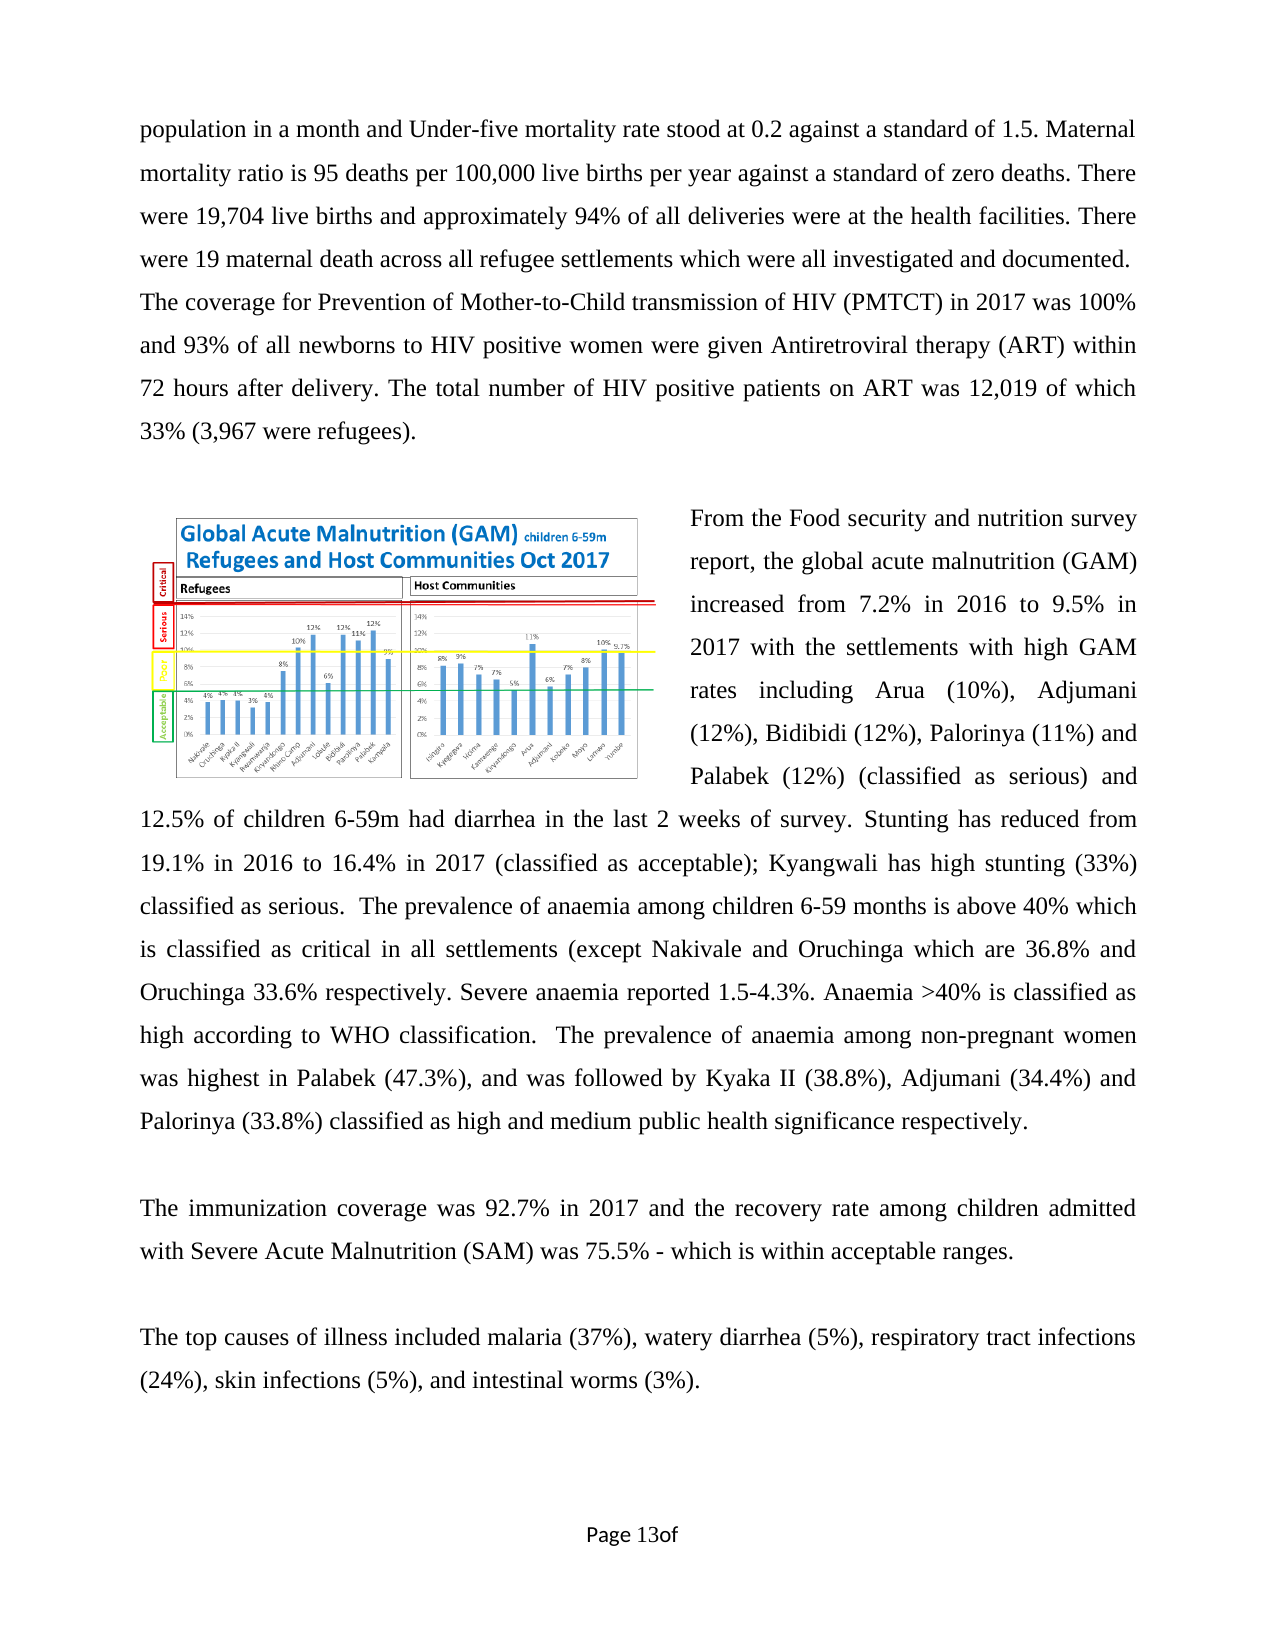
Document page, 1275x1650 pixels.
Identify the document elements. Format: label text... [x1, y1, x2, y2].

picture [139, 503, 671, 800]
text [139, 114, 1137, 273]
text The coverage for Prevention of Mother-to-Child transmission of HIV (PMTCT) in 2017 was 100% and 93% of all newborns to HIV positive women were given Antiretroviral therapy (ART) within 72 hours after delivery. The total number of HIV positive patients on ART was 12,019 of which 33% (3,967 were refugees). [139, 287, 1137, 445]
text The top causes of illness included malaria (37%), watery diarrhea (5%), respiratory tract infections (24%), skin infections (5%), and intestinal worms (3%). [139, 1322, 1137, 1394]
text The immunization coverage was 92.7% in 2017 and the recovery rate among children admitted with Severe Acute Malnutrition (SAM) was 75.5% - which is within acceptable ranges. [139, 1193, 1137, 1264]
